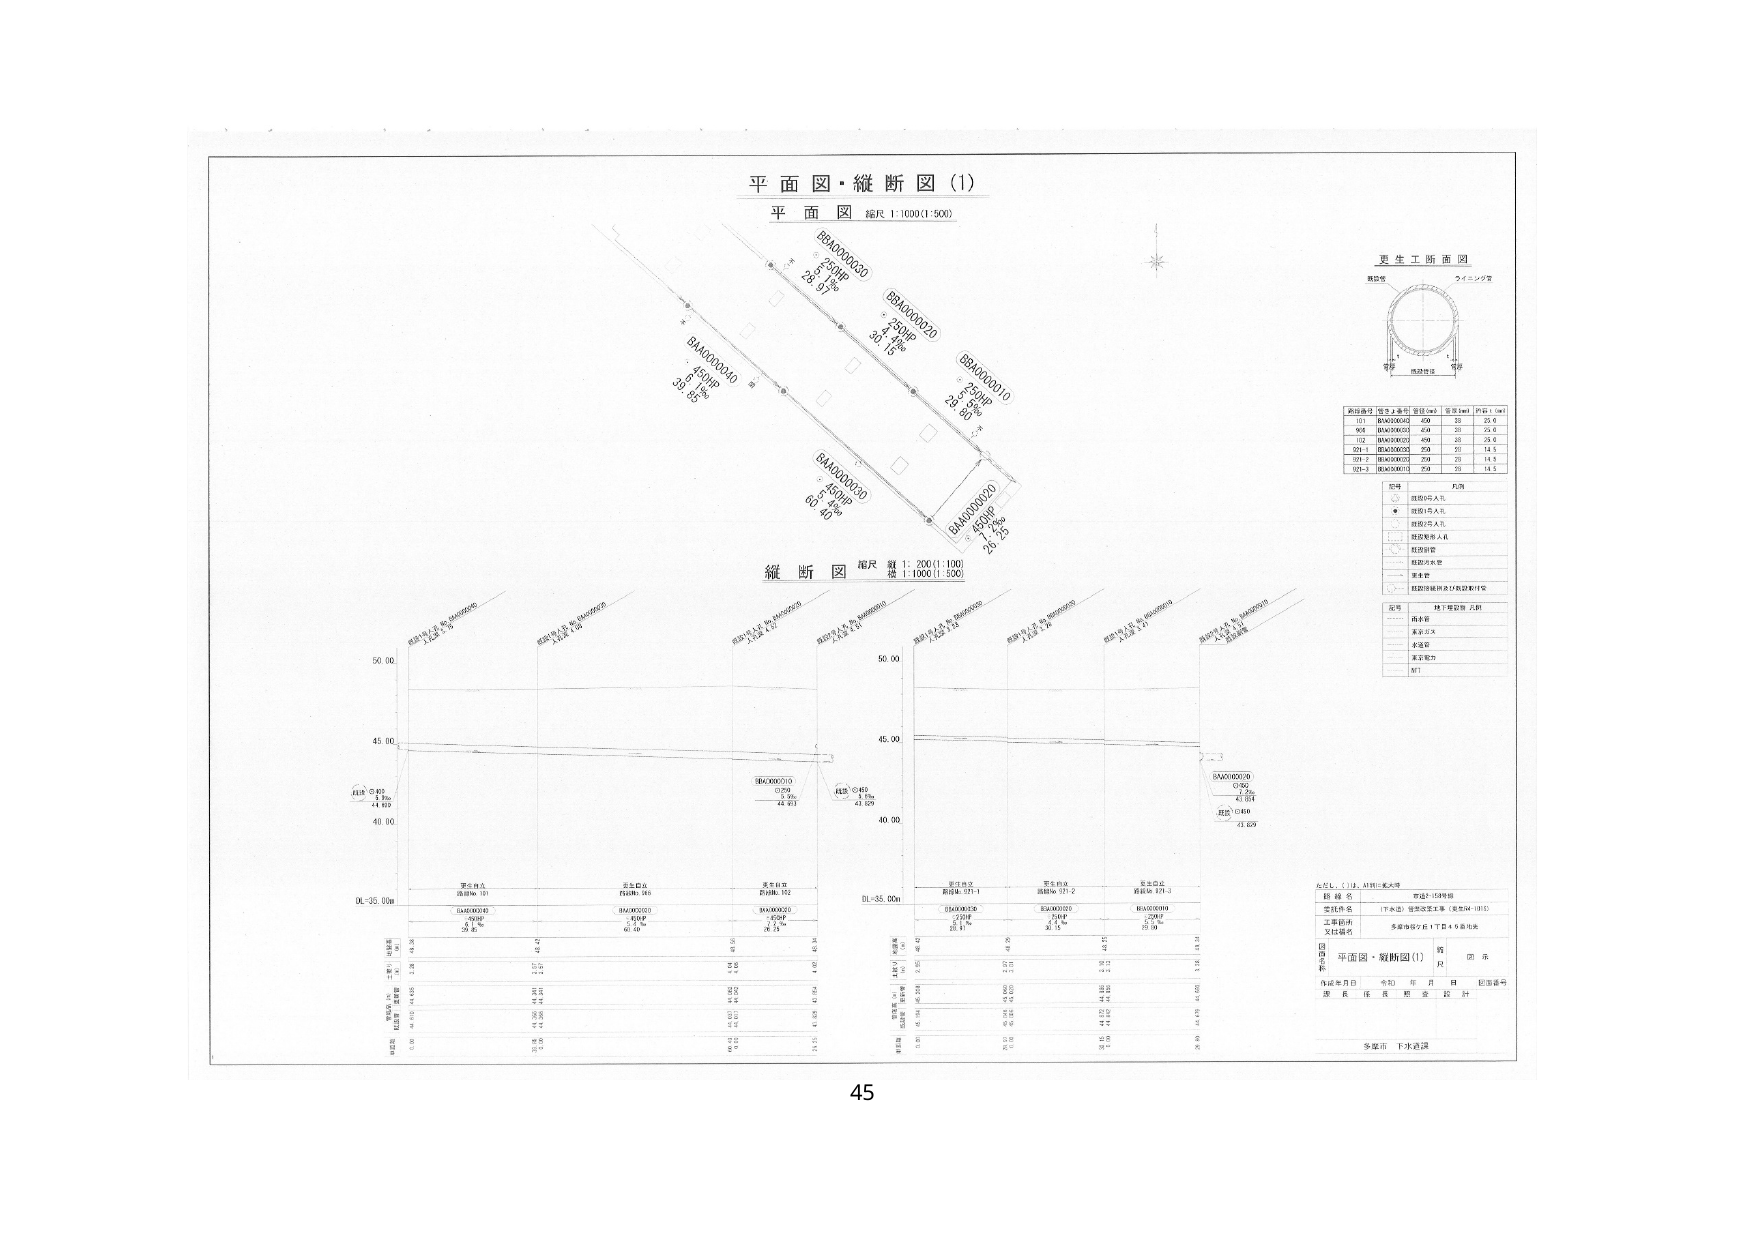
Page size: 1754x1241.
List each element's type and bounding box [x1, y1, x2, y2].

picture [187, 125, 1538, 1080]
